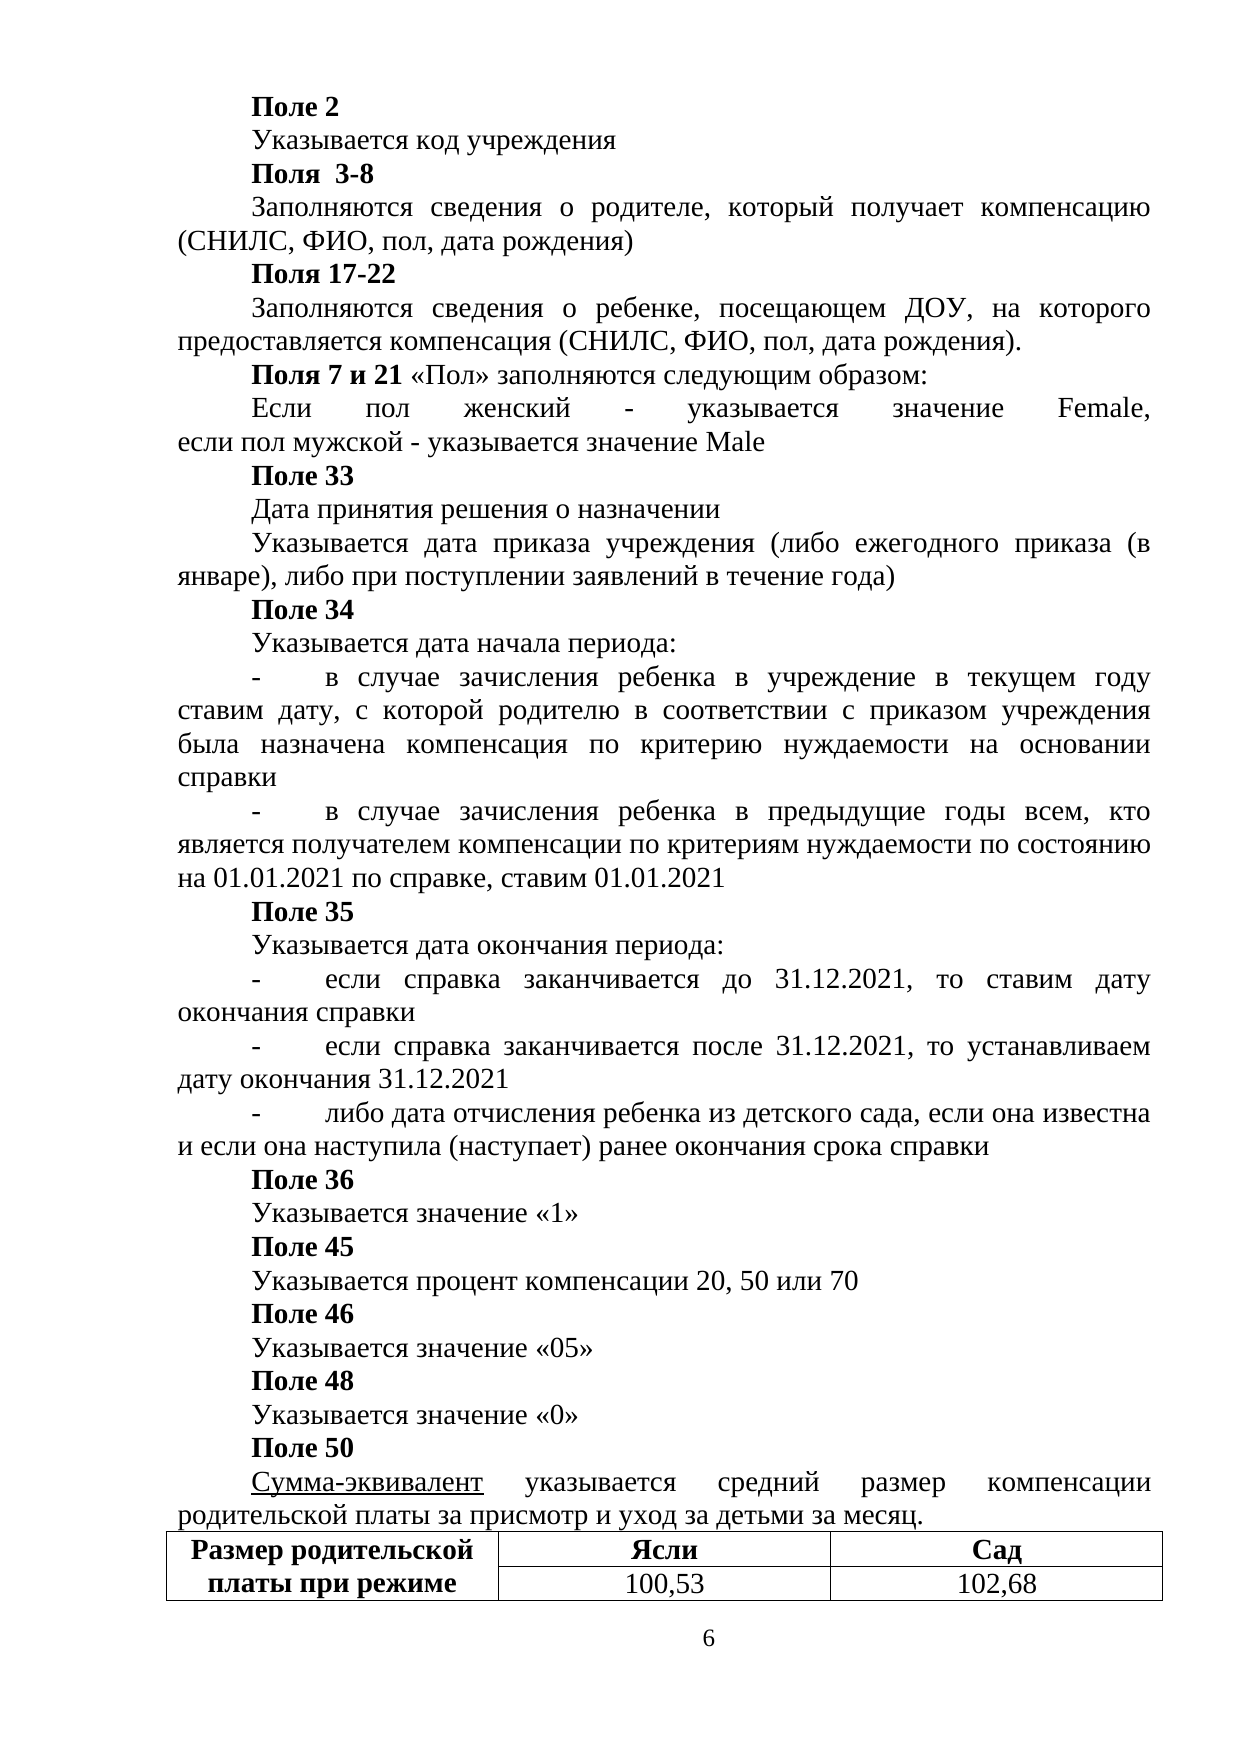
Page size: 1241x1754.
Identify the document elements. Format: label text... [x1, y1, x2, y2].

table_cell 100,53 [499, 1567, 830, 1600]
text Сумма-эквивалент указывается средний размер компенсации родительской платы за присмотр и уход за детьми за месяц. [177, 1464, 1152, 1531]
text Указывается код учреждения [177, 122, 1152, 156]
text Поле 50 [177, 1430, 1152, 1464]
list в случае зачисления ребенка в предыдущие годы всем, кто является получателем компенсации по критериям нуждаемости по состоянию на 01.01.2021 по справке, ставим 01.01.2021 [177, 793, 1152, 894]
text Поле 34 [177, 592, 1152, 625]
text Если пол женский - указывается значение Female, если пол мужской - указывается значение Male [177, 391, 1152, 458]
list либо дата отчисления ребенка из детского сада, если она известна и если она наступила (наступает) ранее окончания срока справки [177, 1095, 1152, 1162]
list если справка заканчивается до 31.12.2021, то ставим дату окончания справки [177, 961, 1152, 1028]
list в случае зачисления ребенка в учреждение в текущем году ставим дату, с которой родителю в соответствии с приказом учреждения была назначена компенсация по критерию нуждаемости на основании справки [177, 659, 1152, 793]
table_cell 102,68 [831, 1567, 1162, 1600]
text Поле 35 [177, 894, 1152, 927]
text Поля 7 и 21 «Пол» заполняются следующим образом: [177, 357, 1152, 391]
text Поле 45 [177, 1229, 1152, 1263]
list если справка заканчивается после 31.12.2021, то устанавливаем дату окончания 31.12.2021 [177, 1028, 1152, 1095]
text Поле 46 [177, 1296, 1152, 1330]
text Поля 3-8 [177, 156, 1152, 189]
text Поле 33 [177, 458, 1152, 491]
text Дата принятия решения о назначении [177, 491, 1152, 525]
table_header Сад [831, 1532, 1162, 1566]
text Указывается дата окончания периода: [177, 927, 1152, 961]
text Указывается значение «05» [177, 1330, 1152, 1363]
text Заполняются сведения о ребенке, посещающем ДОУ, на которого предоставляется компенсация (СНИЛС, ФИО, пол, дата рождения). [177, 290, 1152, 357]
text Заполняются сведения о родителе, который получает компенсацию (СНИЛС, ФИО, пол, дата рождения) [177, 189, 1152, 256]
text Поля 17-22 [177, 256, 1152, 290]
text Указывается дата приказа учреждения (либо ежегодного приказа (в январе), либо при поступлении заявлений в течение года) [177, 525, 1152, 592]
text Указывается значение «0» [177, 1397, 1152, 1430]
text Указывается процент компенсации 20, 50 или 70 [177, 1263, 1152, 1296]
text Поле 48 [177, 1363, 1152, 1397]
table_header Ясли [499, 1532, 830, 1566]
text Указывается значение «1» [177, 1196, 1152, 1229]
text Указывается дата начала периода: [177, 625, 1152, 659]
table_header Размер родительской платы при режиме полного дня, руб. [167, 1532, 498, 1600]
text Поле 2 [177, 89, 1152, 122]
text Поле 36 [177, 1162, 1152, 1196]
